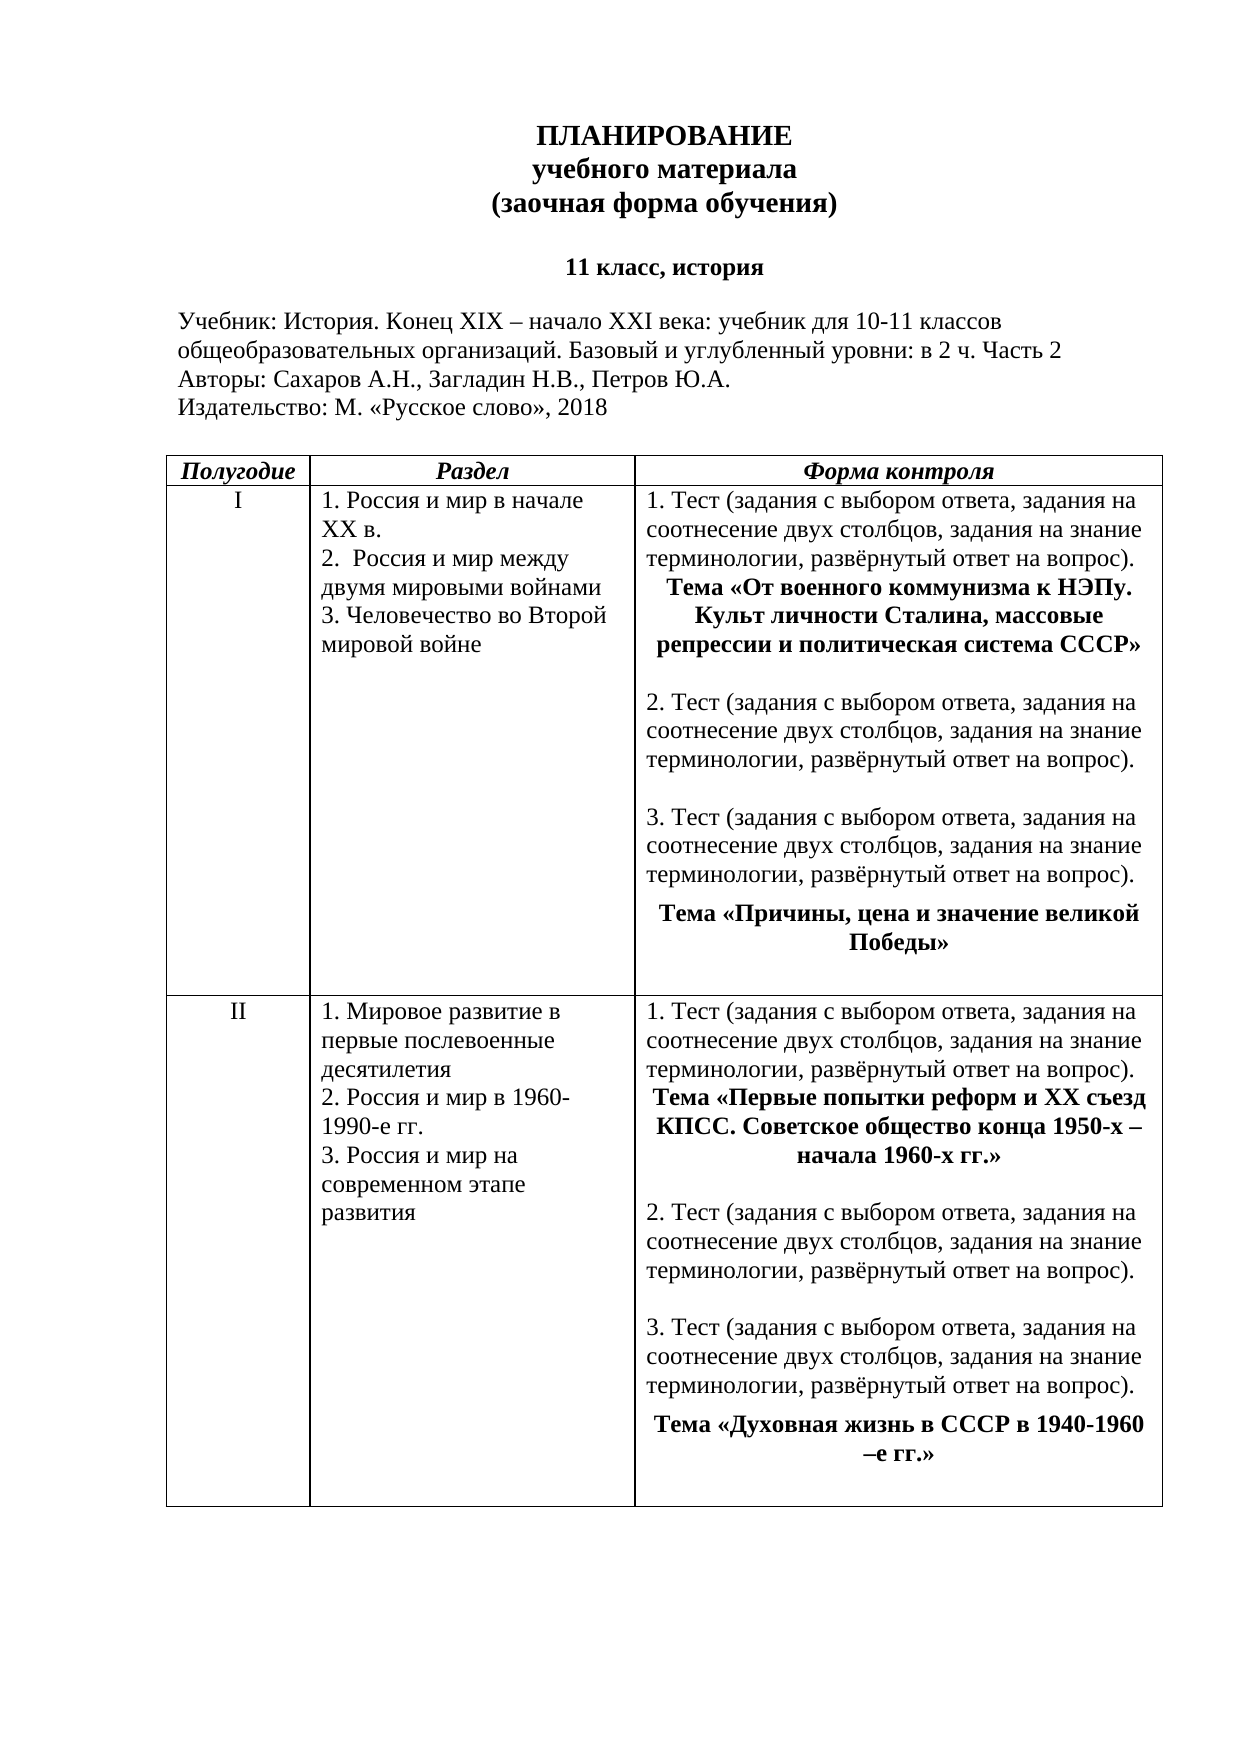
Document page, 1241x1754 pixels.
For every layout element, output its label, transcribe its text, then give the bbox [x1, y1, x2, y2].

text Авторы: Сахаров А.Н., Загладин Н.В., Петров Ю.А. [177, 364, 1152, 392]
text (заочная форма обучения) [177, 185, 1152, 219]
text ПЛАНИРОВАНИЕ [177, 118, 1152, 152]
table_cell 1. Тест (задания с выбором ответа, задания на соотнесение двух столбцов, задания на знание терминологии, развёрнутый ответ на вопрос). Тема «От военного коммунизма к НЭПу. Культ личности Сталина, массовые репрессии и политическая система СССР» 2. Тест (задания с выбором ответа, задания на соотнесение двух столбцов, задания на знание терминологии, развёрнутый ответ на вопрос). 3. Тест (задания с выбором ответа, задания на соотнесение двух столбцов, задания на знание терминологии, развёрнутый ответ на вопрос). Тема «Причины, цена и значение великой Победы» [636, 486, 1162, 995]
table_cell 1. Россия и мир в начале ХХ в. 2. Россия и мир между двумя мировыми войнами 3. Человечество во Второй мировой войне [311, 486, 634, 995]
table_header Форма контроля [636, 456, 1162, 484]
text Учебник: История. Конец XIX – начало XXI века: учебник для 10-11 классов общеобразовательных организаций. Базовый и углубленный уровни: в 2 ч. Часть 2 [177, 306, 1152, 364]
table_cell 1. Мировое развитие в первые послевоенные десятилетия 2. Россия и мир в 1960-1990-е гг. 3. Россия и мир на современном этапе развития [311, 996, 634, 1506]
table_cell I [167, 486, 309, 995]
table_cell 1. Тест (задания с выбором ответа, задания на соотнесение двух столбцов, задания на знание терминологии, развёрнутый ответ на вопрос). Тема «Первые попытки реформ и XX съезд КПСС. Советское общество конца 1950-х – начала 1960-х гг.» 2. Тест (задания с выбором ответа, задания на соотнесение двух столбцов, задания на знание терминологии, развёрнутый ответ на вопрос). 3. Тест (задания с выбором ответа, задания на соотнесение двух столбцов, задания на знание терминологии, развёрнутый ответ на вопрос). Тема «Духовная жизнь в СССР в 1940-1960 –е гг.» [636, 996, 1162, 1506]
table_header Полугодие [167, 456, 309, 484]
table_cell II [167, 996, 309, 1506]
text Издательство: М. «Русское слово», 2018 [177, 392, 1152, 421]
text 11 класс, история [177, 252, 1152, 281]
text учебного материала [177, 152, 1152, 185]
table_header Раздел [311, 456, 634, 484]
